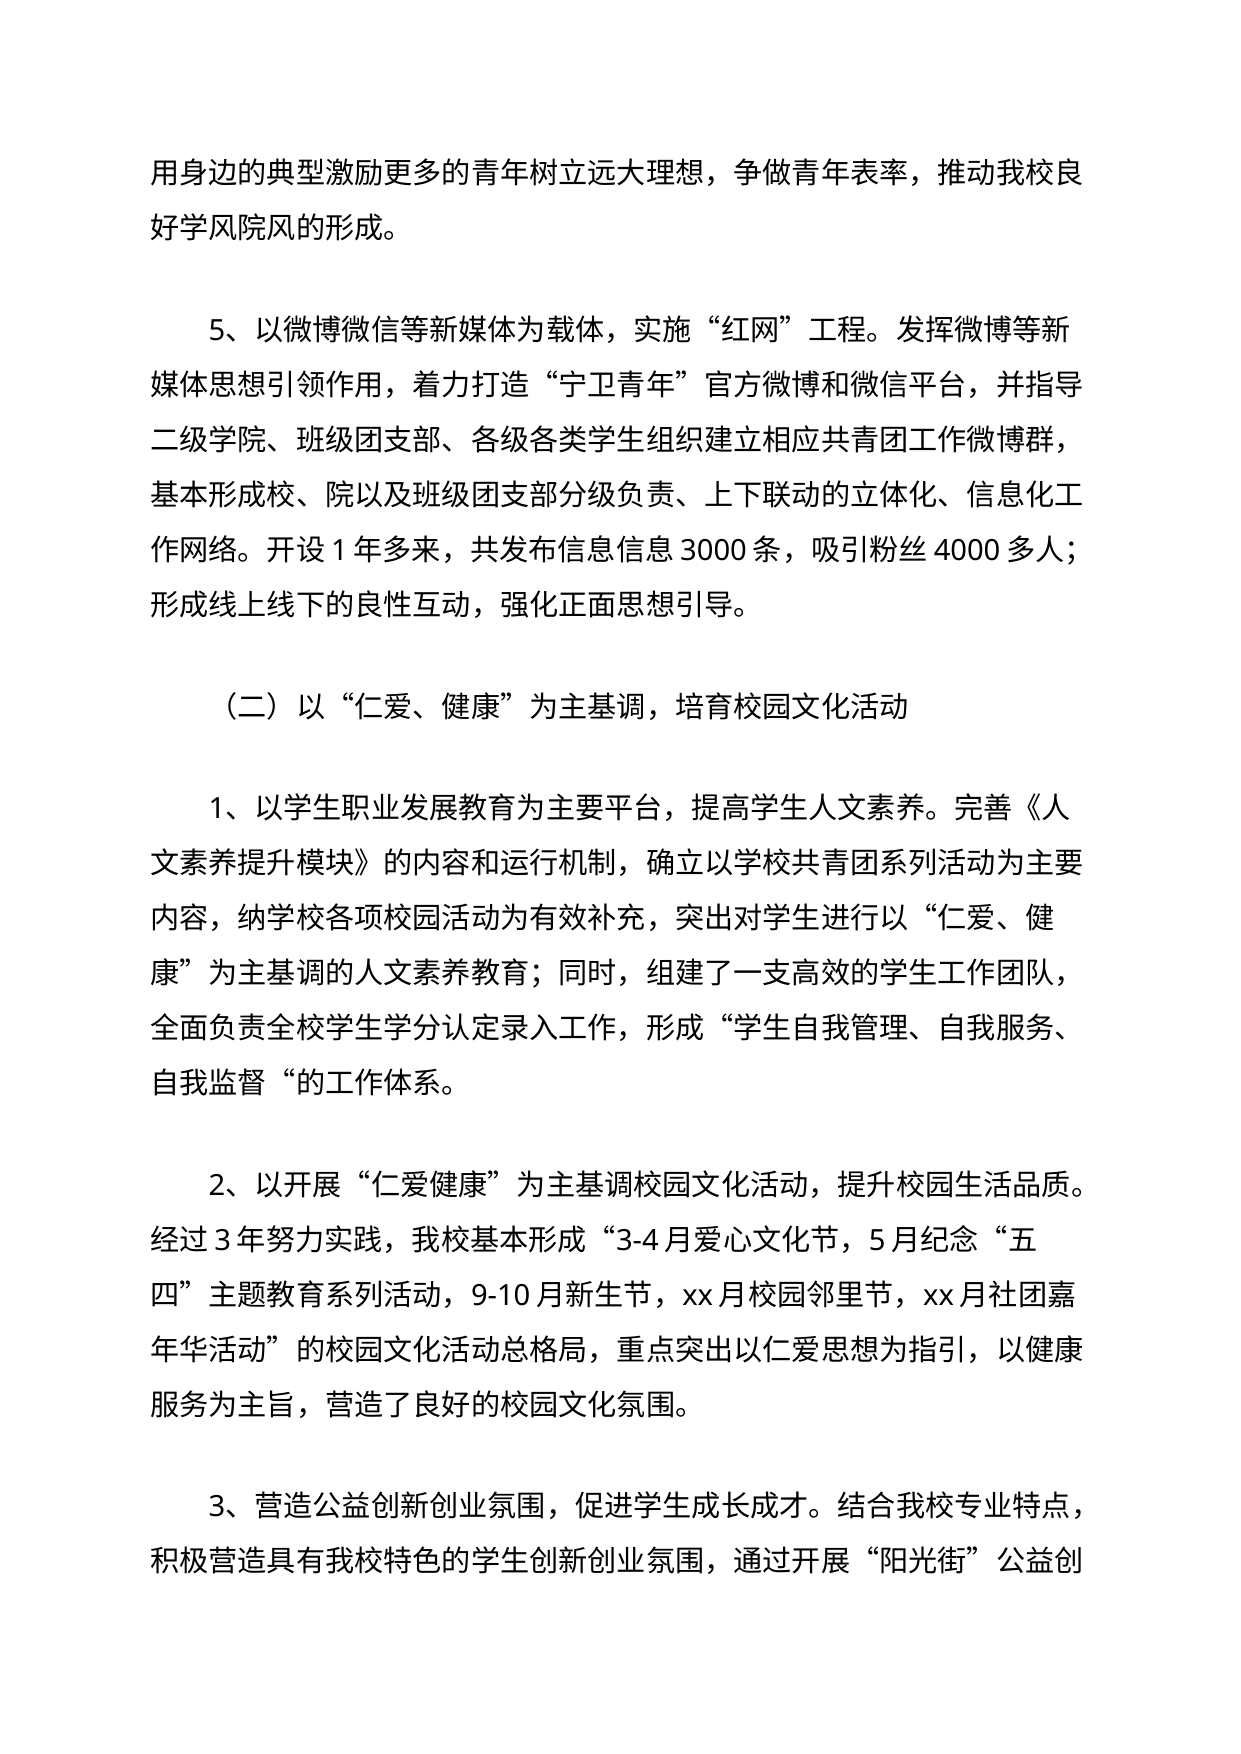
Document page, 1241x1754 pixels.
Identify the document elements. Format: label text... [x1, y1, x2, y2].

text （二）以“仁爱、健康”为主基调，培育校园文化活动 [150, 683, 1090, 725]
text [150, 150, 1090, 247]
text 5、以微博微信等新媒体为载体，实施“红网”工程。发挥微博等新媒体思想引领作用，着力打造“宁卫青年”官方微博和微信平台，并指导二级学院、班级团支部、各级各类学生组织建立相应共青团工作微博群，基本形成校、院以及班级团支部分级负责、上下联动的立体化、信息化工作网络。开设1年多来，共发布信息信息3000条，吸引粉丝4000多人；形成线上线下的良性互动，强化正面思想引导。 [150, 307, 1090, 624]
text 1、以学生职业发展教育为主要平台，提高学生人文素养。完善《人文素养提升模块》的内容和运行机制，确立以学校共青团系列活动为主要内容，纳学校各项校园活动为有效补充，突出对学生进行以“仁爱、健康”为主基调的人文素养教育；同时，组建了一支高效的学生工作团队，全面负责全校学生学分认定录入工作，形成“学生自我管理、自我服务、自我监督“的工作体系。 [150, 785, 1090, 1102]
text 2、以开展“仁爱健康”为主基调校园文化活动，提升校园生活品质。经过3年努力实践，我校基本形成“3-4月爱心文化节，5月纪念“五四”主题教育系列活动，9-10月新生节，xx月校园邻里节，xx月社团嘉年华活动”的校园文化活动总格局，重点突出以仁爱思想为指引，以健康服务为主旨，营造了良好的校园文化氛围。 [150, 1161, 1090, 1423]
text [150, 1483, 1090, 1580]
